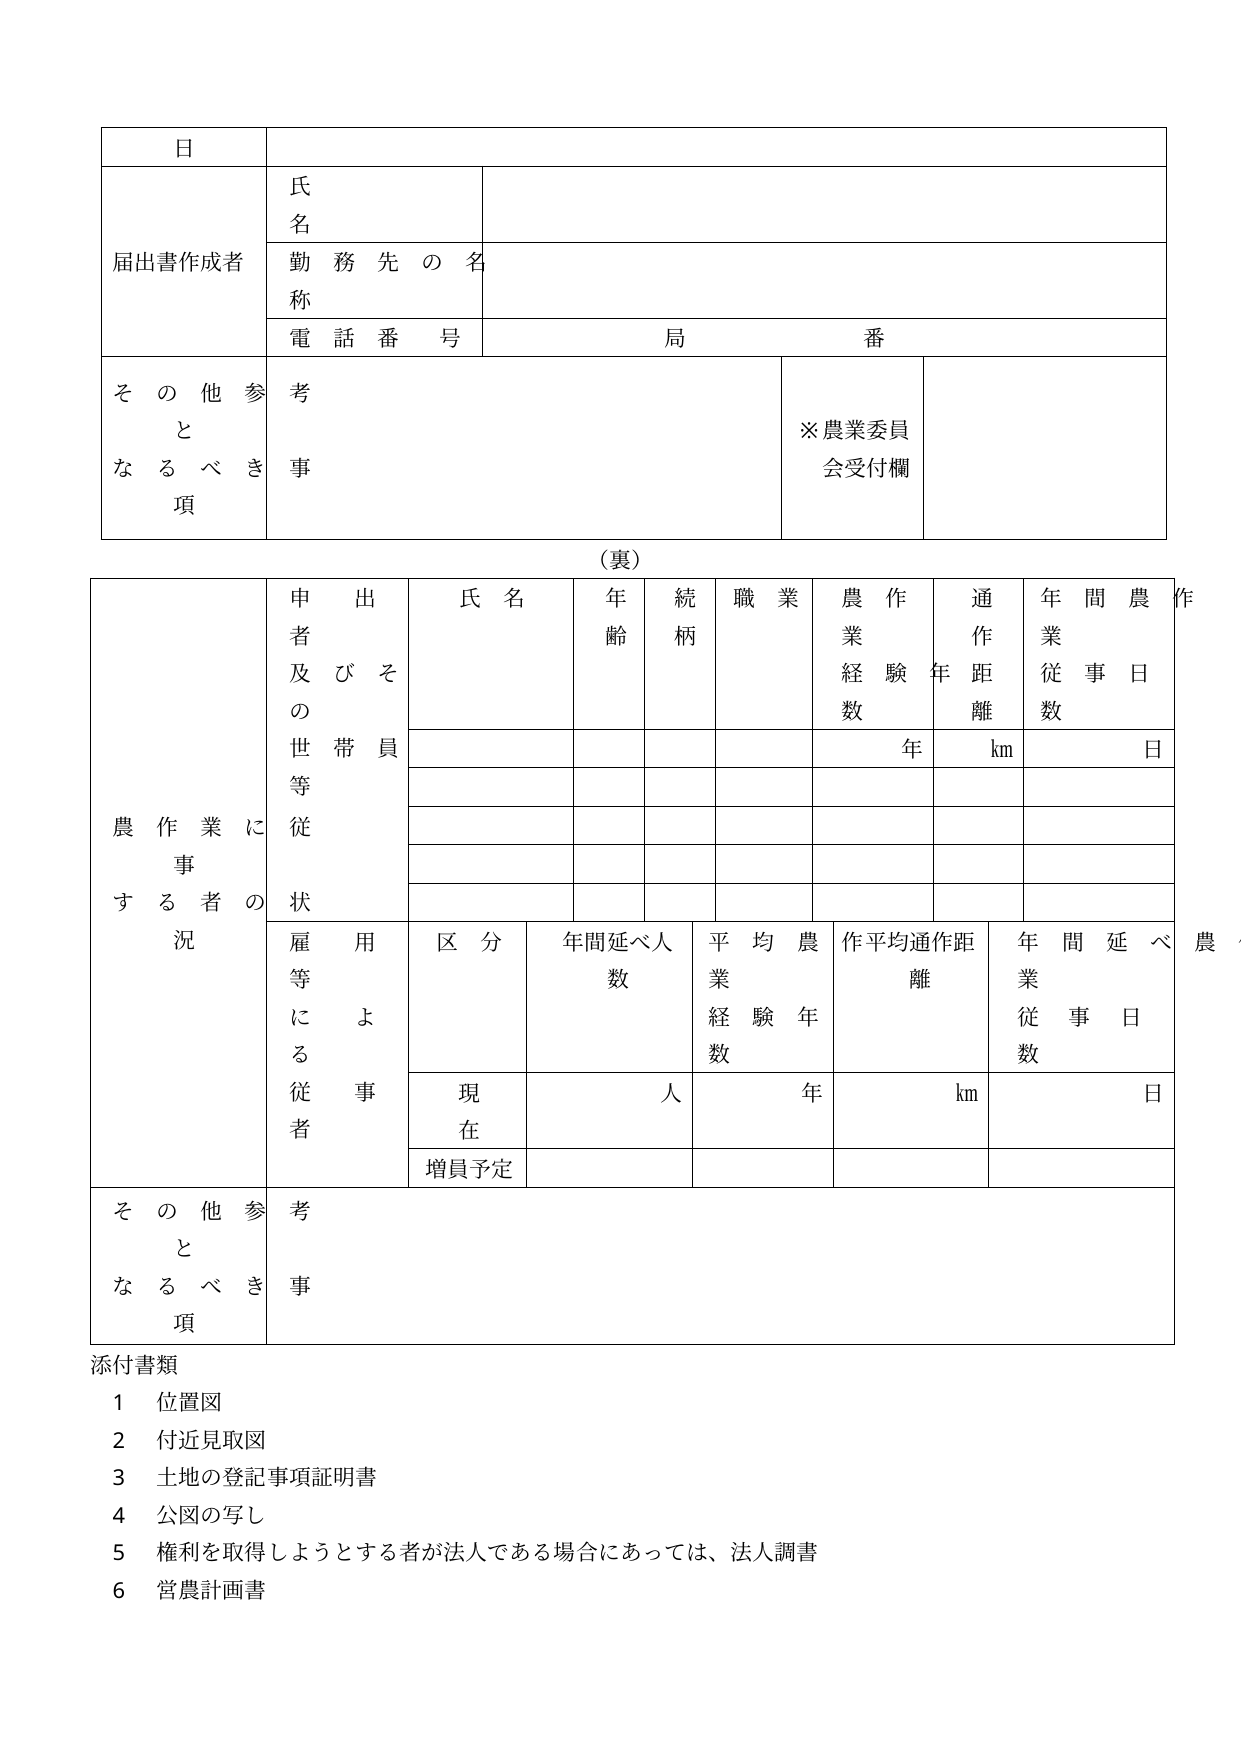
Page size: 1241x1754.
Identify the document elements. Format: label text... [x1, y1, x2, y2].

table_cell その他参考と なるべき事項 [102, 357, 266, 539]
table_cell [989, 1149, 1174, 1187]
table_cell ㎞ [934, 730, 1023, 767]
table_cell [813, 768, 933, 806]
table_cell [574, 845, 644, 883]
table_header 年間農作業 従事日数 [1024, 579, 1174, 728]
table_cell [409, 845, 573, 883]
table_cell [409, 807, 573, 844]
table_cell [267, 1188, 1174, 1344]
table_cell [574, 768, 644, 806]
table_cell [645, 845, 715, 883]
table_cell 年間延べ人数 [527, 922, 692, 1072]
table_cell [1024, 845, 1174, 883]
list 土地の登記事項証明書 [112, 1458, 1150, 1495]
table_cell [1024, 807, 1174, 844]
table_cell [813, 884, 933, 921]
table_cell [409, 768, 573, 806]
table_cell [716, 845, 812, 883]
table_header 続柄 [645, 579, 715, 728]
table_cell [934, 807, 1023, 844]
table_cell [716, 884, 812, 921]
list 位置図 [112, 1383, 1150, 1420]
table_cell [934, 768, 1023, 806]
table_cell その他参考と なるべき事項 [91, 1188, 266, 1344]
table_cell [934, 884, 1023, 921]
table_cell [645, 730, 715, 767]
table_cell 人 [527, 1073, 692, 1148]
table_cell 局 番 [483, 319, 1166, 356]
table_header 農作業に従事 する者の状況 [91, 579, 266, 1187]
table_cell 届出書作成者 [102, 167, 266, 356]
table_header 申出者 及びその 世帯員等 [267, 579, 408, 921]
table_cell [813, 845, 933, 883]
table_cell [924, 357, 1166, 539]
table_header 職 業 [716, 579, 812, 728]
table_cell 年 [693, 1073, 833, 1148]
table_cell [834, 1149, 988, 1187]
list 公図の写し [112, 1495, 1150, 1533]
subtitle （裏） [90, 540, 1150, 577]
table_cell [934, 845, 1023, 883]
table_cell 年 月 日 [267, 128, 1166, 166]
list 営農計画書 [112, 1570, 1150, 1608]
table_cell 勤務先の名称 [267, 243, 482, 318]
table_cell [483, 243, 1166, 318]
table_cell 競 売 期 日 [102, 128, 266, 166]
table_cell 日 [1024, 730, 1174, 767]
table_cell 現 在 [409, 1073, 526, 1148]
table_cell [483, 167, 1166, 242]
table_header 氏 名 [409, 579, 573, 728]
table_cell [1024, 768, 1174, 806]
table_cell ㎞ [834, 1073, 988, 1148]
table_cell [527, 1149, 692, 1187]
table_cell 年 [813, 730, 933, 767]
table_cell 日 [989, 1073, 1174, 1148]
table_cell 区 分 [409, 922, 526, 1072]
text 添付書類 [90, 1345, 1150, 1383]
table_cell [645, 768, 715, 806]
list 権利を取得しようとする者が法人である場合にあっては、法人調書 [112, 1533, 1150, 1570]
table_cell [1024, 884, 1174, 921]
table_cell [716, 730, 812, 767]
table_cell [645, 807, 715, 844]
table_header 農作業 経験年数 [813, 579, 933, 728]
table_cell [813, 807, 933, 844]
table_cell [716, 768, 812, 806]
table_cell 氏名 [267, 167, 482, 242]
table_cell 平均農作業 経験年数 [693, 922, 833, 1072]
table_cell [409, 884, 573, 921]
table_cell [645, 884, 715, 921]
table_cell [693, 1149, 833, 1187]
table_cell 電話番号 [267, 319, 482, 356]
list 付近見取図 [112, 1420, 1150, 1458]
table_cell 増員予定 [409, 1149, 526, 1187]
table_header 通 作 距 離 [934, 579, 1023, 728]
table_header 年齢 [574, 579, 644, 728]
table_cell 年間延べ農作業 従事日数 [989, 922, 1174, 1072]
table_cell [409, 730, 573, 767]
table_cell ※農業委員 会受付欄 [782, 357, 923, 539]
table_cell 平均通作距離 [834, 922, 988, 1072]
table_cell [574, 730, 644, 767]
table_cell 雇用等 による 従事者 [267, 922, 408, 1187]
table_cell [574, 884, 644, 921]
table_cell [574, 807, 644, 844]
table_cell [267, 357, 781, 539]
table_cell [716, 807, 812, 844]
